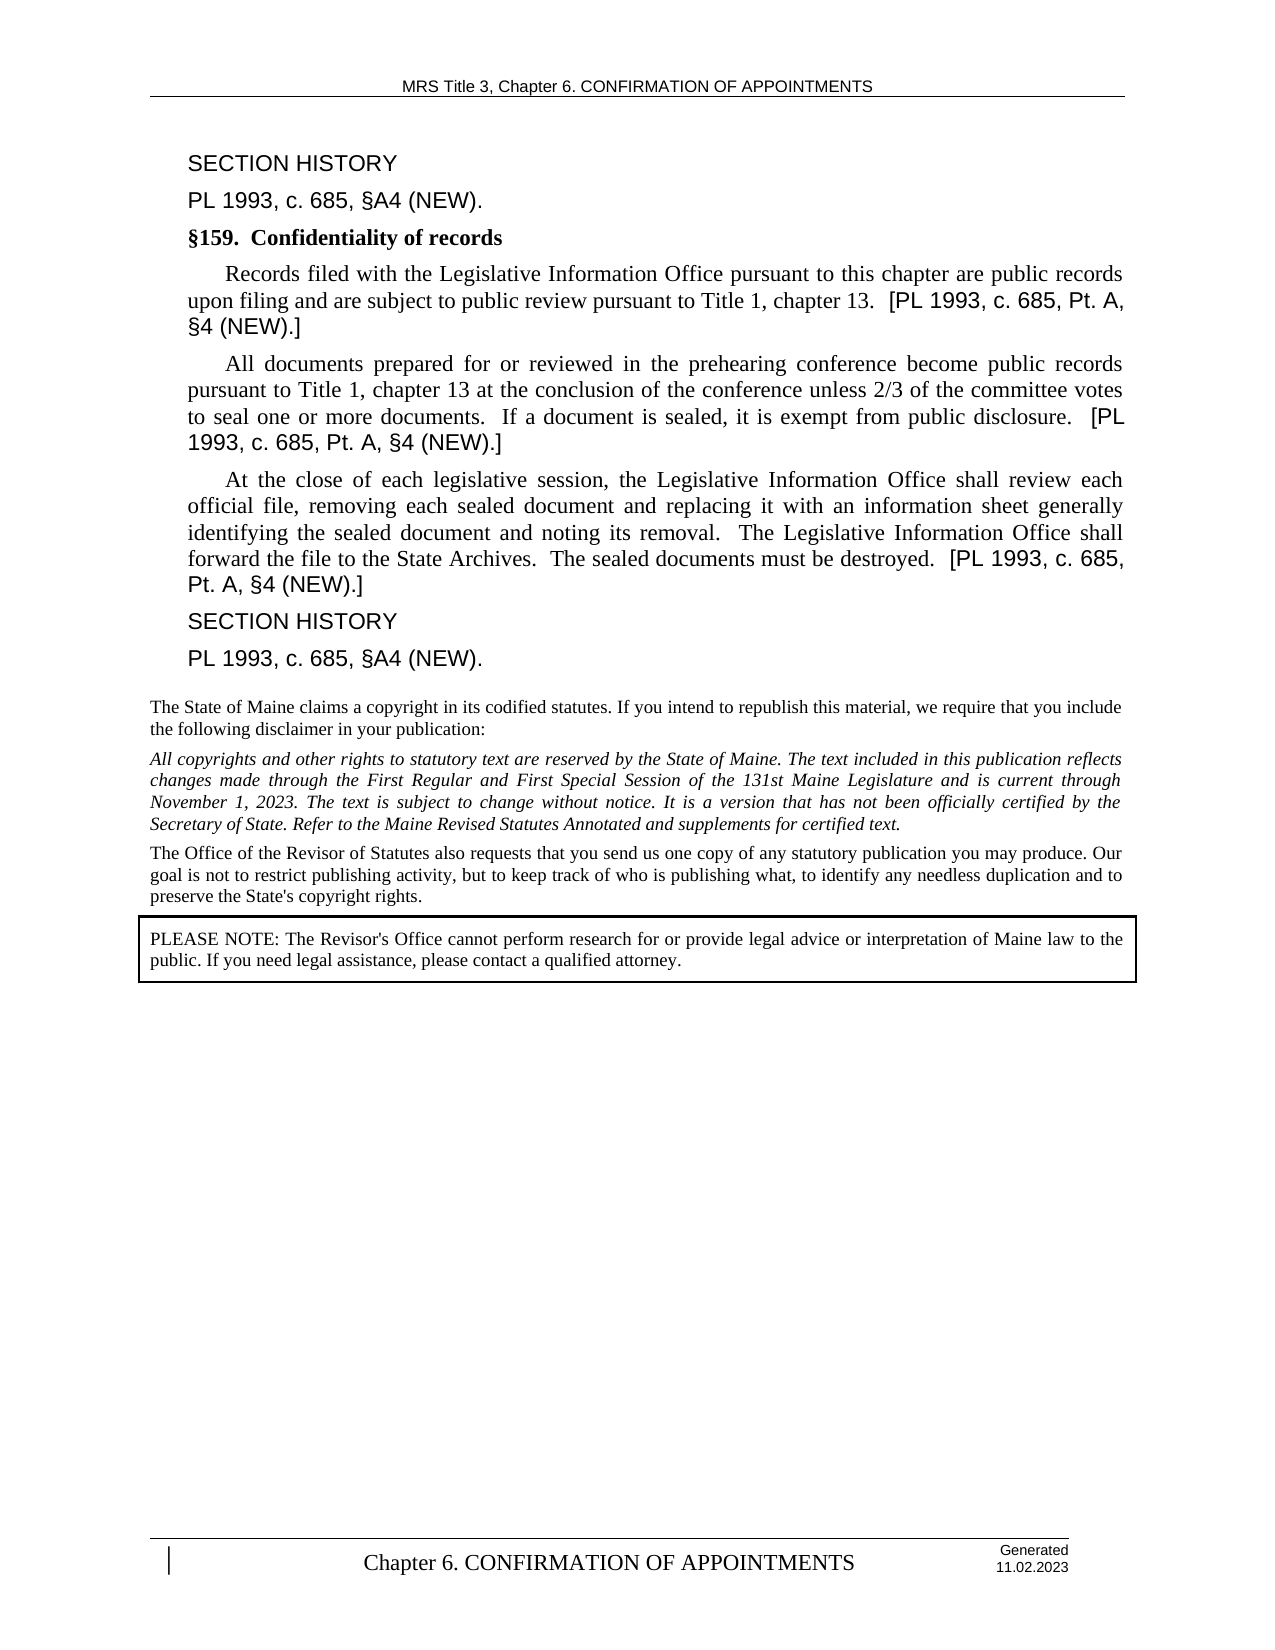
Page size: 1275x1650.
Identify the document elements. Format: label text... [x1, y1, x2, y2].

text All documents prepared for or reviewed in the prehearing conference become public records pursuant to Title 1, chapter 13 at the conclusion of the conference unless 2/3 of the committee votes to seal one or more documents. If a document is sealed, it is exempt from public disclosure. [PL 1993, c. 685, Pt. A, §4 (NEW).] [187, 350, 1125, 455]
text Records filed with the Legislative Information Office pursuant to this chapter are public records upon filing and are subject to public review pursuant to Title 1, chapter 13. [PL 1993, c. 685, Pt. A, §4 (NEW).] [187, 260, 1125, 339]
text At the close of each legislative session, the Legislative Information Office shall review each official file, removing each sealed document and replacing it with an information sheet generally identifying the sealed document and noting its removal. The Legislative Information Office shall forward the file to the State Archives. The sealed documents must be destroyed. [PL 1993, c. 685, Pt. A, §4 (NEW).] [187, 466, 1125, 598]
text SECTION HISTORY [187, 608, 1125, 634]
text PL 1993, c. 685, §A4 (NEW). [187, 187, 1125, 213]
text PL 1993, c. 685, §A4 (NEW). [187, 645, 1125, 671]
text §159. Confidentiality of records [187, 223, 1125, 250]
text The State of Maine claims a copyright in its codified statutes. If you intend to republish this material, we require that you include the following disclaimer in your publication: [150, 696, 1125, 739]
text All copyrights and other rights to statutory text are reserved by the State of Maine. The text included in this publication reflects changes made through the First Regular and First Special Session of the 131st Maine Legislature and is current through November 1, 2023 . The text is subject to change without notice. It is a version that has not been officially certified by the Secretary of State. Refer to the Maine Revised Statutes Annotated and supplements for certified text. [150, 748, 1125, 834]
text PLEASE NOTE: The Revisor's Office cannot perform research for or provide legal advice or interpretation of Maine law to the public. If you need legal assistance, please contact a qualified attorney. [140, 918, 1135, 981]
text SECTION HISTORY [187, 150, 1125, 176]
text The Office of the Revisor of Statutes also requests that you send us one copy of any statutory publication you may produce. Our goal is not to restrict publishing activity, but to keep track of who is publishing what, to identify any needless duplication and to preserve the State's copyright rights. [150, 842, 1125, 907]
